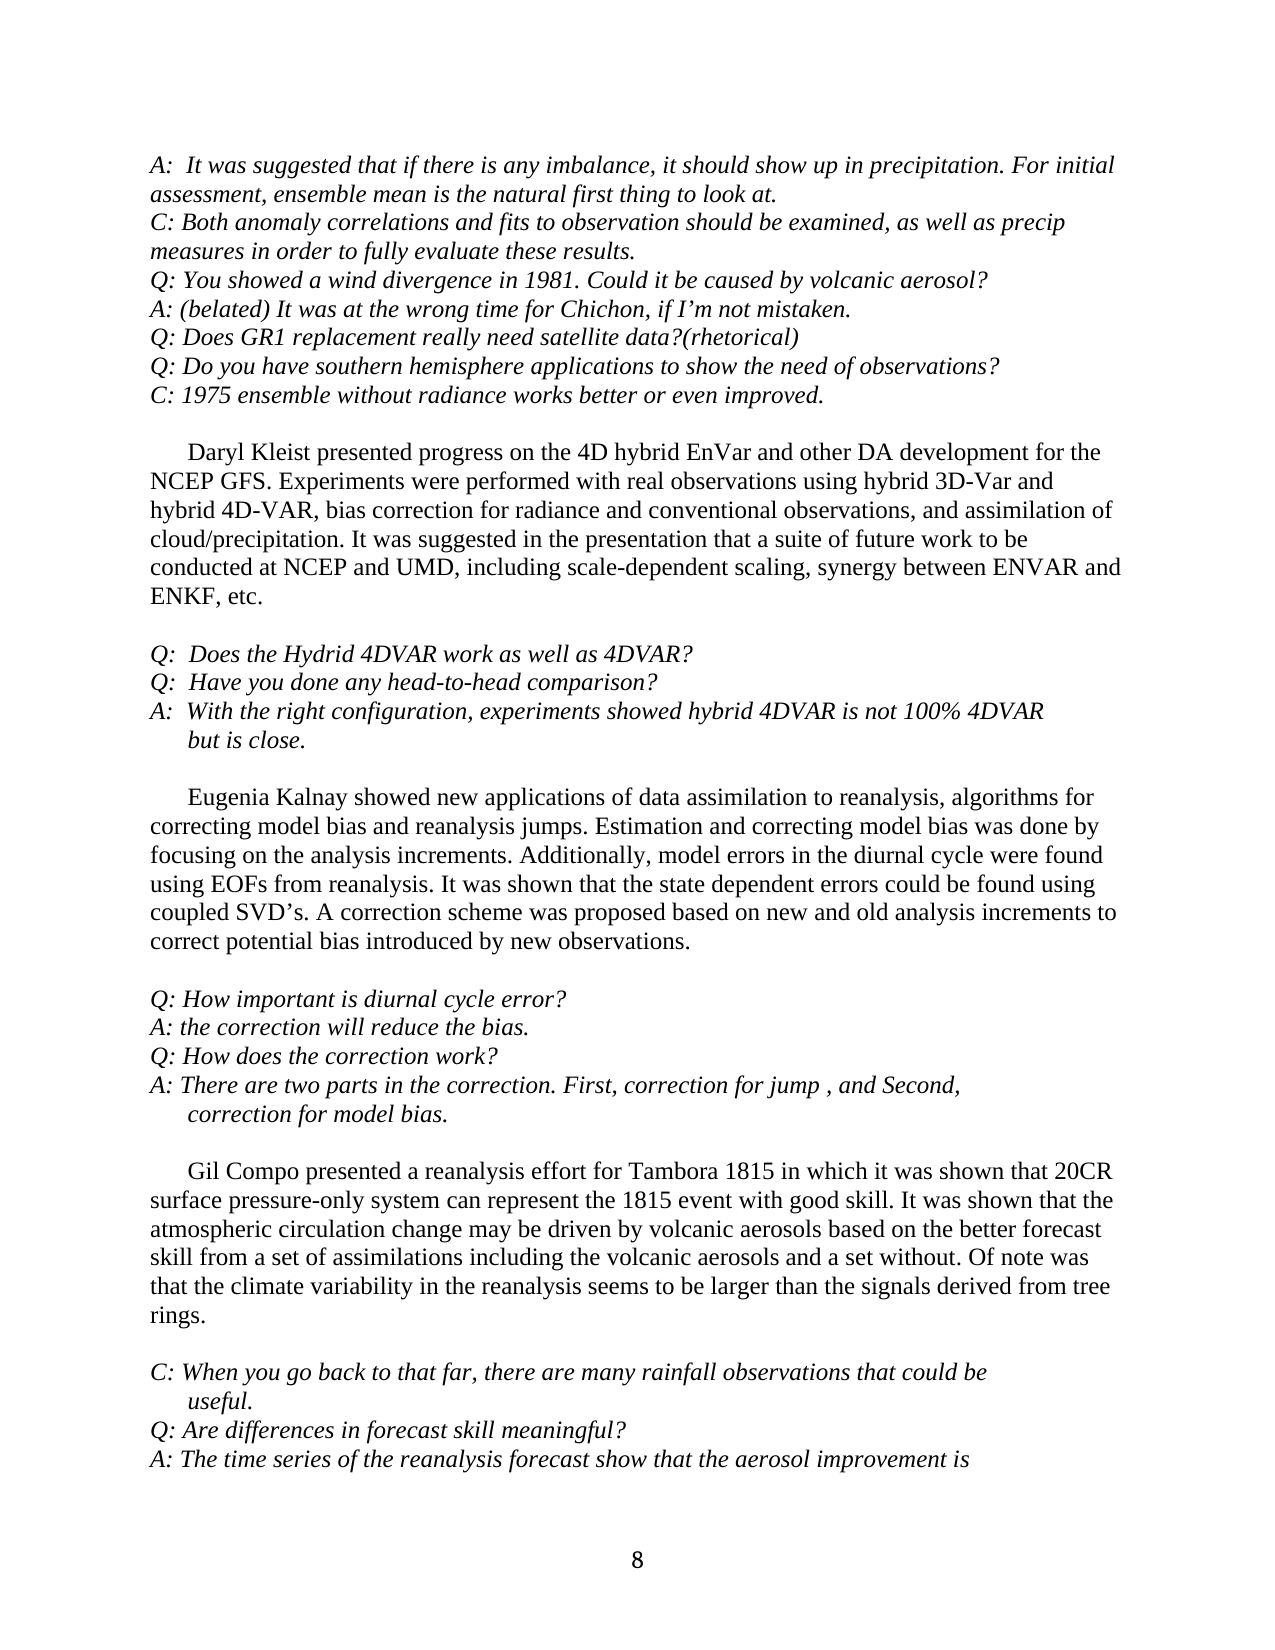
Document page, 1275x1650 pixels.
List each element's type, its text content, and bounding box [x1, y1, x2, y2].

text Q: Does GR1 replacement really need satellite data?(rhetorical) [150, 322, 1125, 351]
text Q: Are differences in forecast skill meaningful? [150, 1415, 1125, 1444]
text A: With the right configuration, experiments showed hybrid 4DVAR is not 100% 4DVAR [150, 696, 1125, 725]
text Q: Does the Hydrid 4DVAR work as well as 4DVAR? [150, 639, 1125, 667]
text Q: Have you done any head-to-head comparison? [150, 667, 1125, 696]
text Q: How important is diurnal cycle error? [150, 984, 1125, 1012]
text A: There are two parts in the correction. First, correction for jump , and Second, [150, 1070, 1125, 1099]
text Eugenia Kalnay showed new applications of data assimilation to reanalysis, algorithms for correcting model bias and reanalysis jumps. Estimation and correcting model bias was done by focusing on the analysis increments. Additionally, model errors in the diurnal cycle were found using EOFs from reanalysis. It was shown that the state dependent errors could be found using coupled SVD’s. A correction scheme was proposed based on new and old analysis increments to correct potential bias introduced by new observations. [150, 782, 1125, 955]
text A: The time series of the reanalysis forecast show that the aerosol improvement is [150, 1444, 1125, 1472]
text Gil Compo presented a reanalysis effort for Tambora 1815 in which it was shown that 20CR surface pressure-only system can represent the 1815 event with good skill. It was shown that the atmospheric circulation change may be driven by volcanic aerosols based on the better forecast skill from a set of assimilations including the volcanic aerosols and a set without. Of note was that the climate variability in the reanalysis seems to be larger than the signals derived from tree rings. [150, 1156, 1125, 1329]
text Q: Do you have southern hemisphere applications to show the need of observations? [150, 351, 1125, 380]
text A: the correction will reduce the bias. [150, 1012, 1125, 1041]
text C: When you go back to that far, there are many rainfall observations that could be [150, 1357, 1125, 1386]
text Q: You showed a wind divergence in 1981. Could it be caused by volcanic aerosol? [150, 265, 1125, 294]
text C: 1975 ensemble without radiance works better or even improved. [150, 380, 1125, 409]
text useful. [150, 1386, 1125, 1415]
text Daryl Kleist presented progress on the 4D hybrid EnVar and other DA development for the NCEP GFS. Experiments were performed with real observations using hybrid 3D-Var and hybrid 4D-VAR, bias correction for radiance and conventional observations, and assimilation of cloud/precipitation. It was suggested in the presentation that a suite of future work to be conducted at NCEP and UMD, including scale-dependent scaling, synergy between ENVAR and ENKF, etc. [150, 437, 1125, 610]
text correction for model bias. [150, 1099, 1125, 1127]
text but is close. [150, 725, 1125, 754]
text A: It was suggested that if there is any imbalance, it should show up in precipitation. For initial assessment, ensemble mean is the natural first thing to look at. [150, 150, 1125, 207]
text Q: How does the correction work? [150, 1041, 1125, 1070]
text A: (belated) It was at the wrong time for Chichon, if I’m not mistaken. [150, 294, 1125, 322]
text C: Both anomaly correlations and fits to observation should be examined, as well as precip measures in order to fully evaluate these results. [150, 207, 1125, 265]
